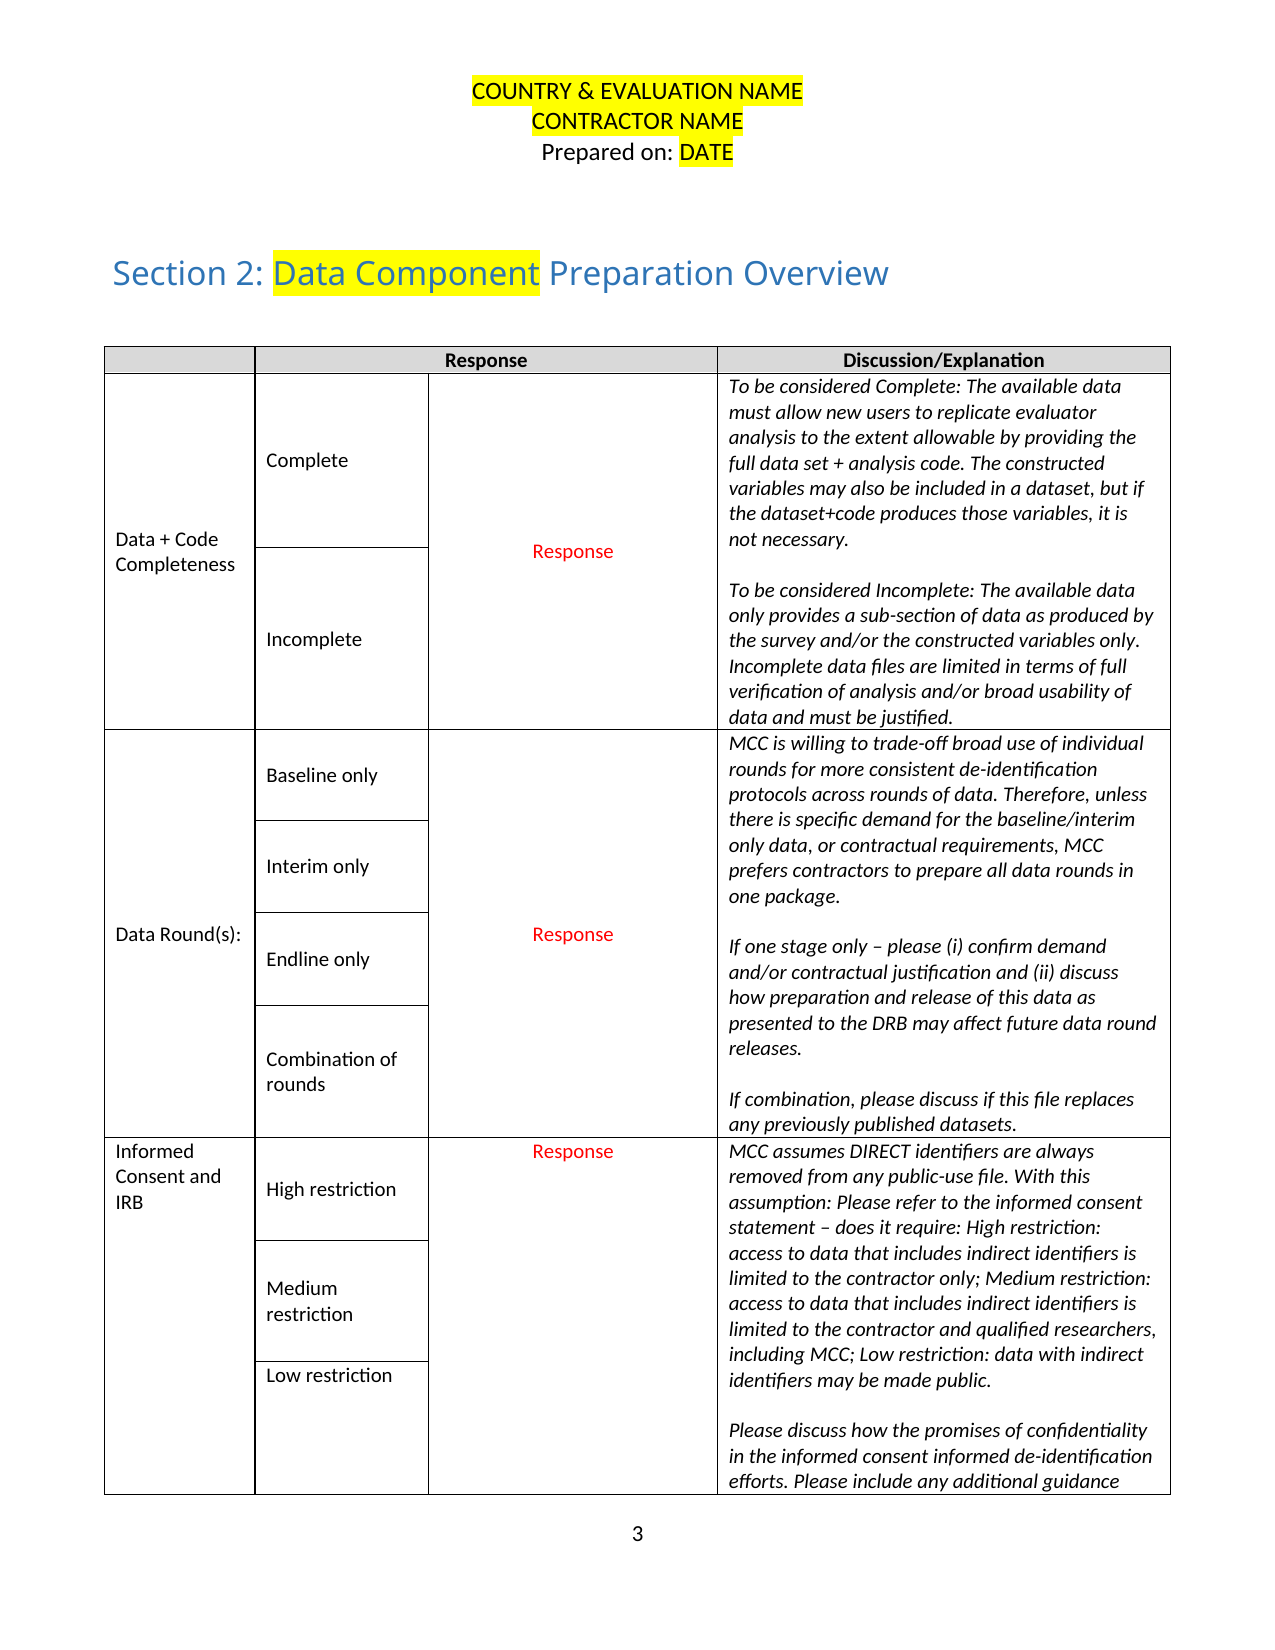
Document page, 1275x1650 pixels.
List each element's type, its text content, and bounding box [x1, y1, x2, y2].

table_cell To be considered Complete: The available data must allow new users to replicate evaluator analysis to the extent allowable by providing the full data set + analysis code. The constructed variables may also be included in a dataset, but if the dataset+code produces those variables, it is not necessary. To be considered Incomplete: The available data only provides a sub-section of data as produced by the survey and/or the constructed variables only. Incomplete data files are limited in terms of full verification of analysis and/or broad usability of data and must be justified. [718, 374, 1170, 729]
subtitle Section 2: Data Component Preparation Overview [112, 250, 273, 296]
table_cell Medium restriction [256, 1241, 428, 1361]
table_cell MCC assumes DIRECT identifiers are always removed from any public-use file. With this assumption: Please refer to the informed consent statement – does it require: High restriction: access to data that includes indirect identifiers is limited to the contractor only; Medium restriction: access to data that includes indirect identifiers is limited to the contractor and qualified researchers, including MCC; Low restriction: data with indirect identifiers may be made public. Please discuss how the promises of confidentiality in the informed consent informed de-identification efforts. Please include any additional guidance provided by the IRB as applicable. [718, 1138, 1170, 1494]
table_header [105, 347, 254, 372]
table_cell High restriction [256, 1138, 428, 1240]
table_cell Data + Code Completeness [105, 374, 254, 729]
table_header Response [256, 347, 717, 372]
table_header Discussion/Explanation [718, 347, 1170, 372]
table_cell Incomplete [256, 548, 428, 729]
subtitle Section 2: Data Component Preparation Overview [540, 250, 1162, 296]
table_cell Informed Consent and IRB [105, 1138, 254, 1494]
table_cell Endline only [256, 913, 428, 1004]
table_cell Interim only [256, 821, 428, 912]
table_cell Response [429, 374, 717, 729]
table_cell MCC is willing to trade-off broad use of individual rounds for more consistent de-identification protocols across rounds of data. Therefore, unless there is specific demand for the baseline/interim only data, or contractual requirements, MCC prefers contractors to prepare all data rounds in one package. If one stage only – please (i) confirm demand and/or contractual justification and (ii) discuss how preparation and release of this data as presented to the DRB may affect future data round releases. If combination, please discuss if this file replaces any previously published datasets. [718, 730, 1170, 1137]
table_cell Response [429, 1138, 717, 1494]
table_cell Baseline only [256, 730, 428, 820]
table_cell Low restriction [256, 1362, 428, 1494]
table_cell Response [429, 730, 717, 1137]
table_cell Complete [256, 374, 428, 547]
table_cell Data Round(s): [105, 730, 254, 1137]
table_cell Combination of rounds [256, 1006, 428, 1137]
